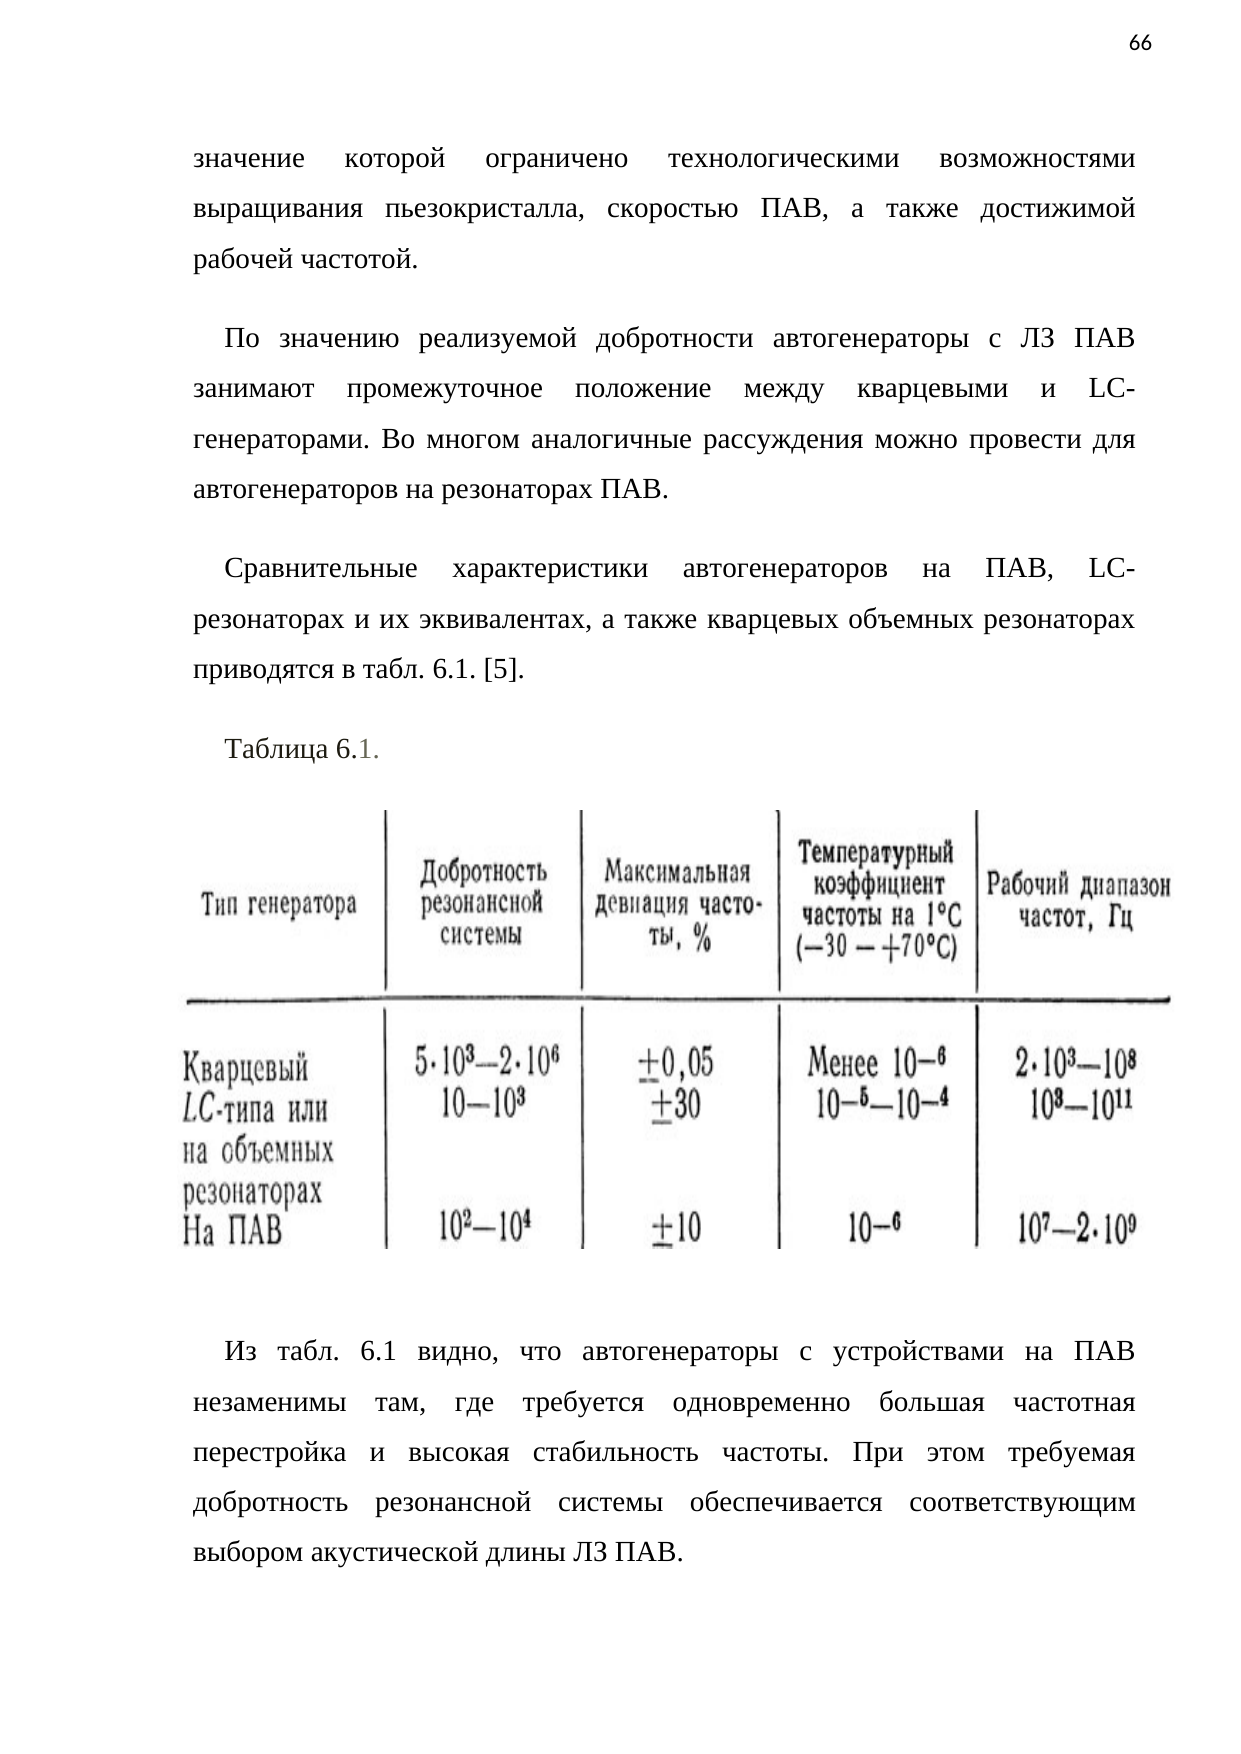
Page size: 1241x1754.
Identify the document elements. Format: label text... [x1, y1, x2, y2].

text По значению реализуемой добротности автогенераторы с ЛЗ ПАВ занимают промежуточное положение между кварцевыми и LC-генераторами. Во многом аналогичные рассуждения можно провести для автогенераторов на резонаторах ПАВ. [193, 320, 1136, 505]
text Из табл. 6.1 видно, что автогенераторы с устройствами на ПАВ незаменимы там, где требуется одновременно большая частотная перестройка и высокая стабильность частоты. При этом требуемая добротность резонансной системы обеспечивается соответствующим выбором акустической длины ЛЗ ПАВ. [193, 1333, 1136, 1568]
text Таблица 6.1. [193, 731, 1136, 764]
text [193, 140, 1136, 274]
picture [177, 810, 1175, 1249]
text Сравнительные характеристики автогенераторов на ПАВ, LC-резонаторах и их эквивалентах, а также кварцевых объемных резонаторах приводятся в табл. 6.1. [5]. [193, 551, 1136, 685]
